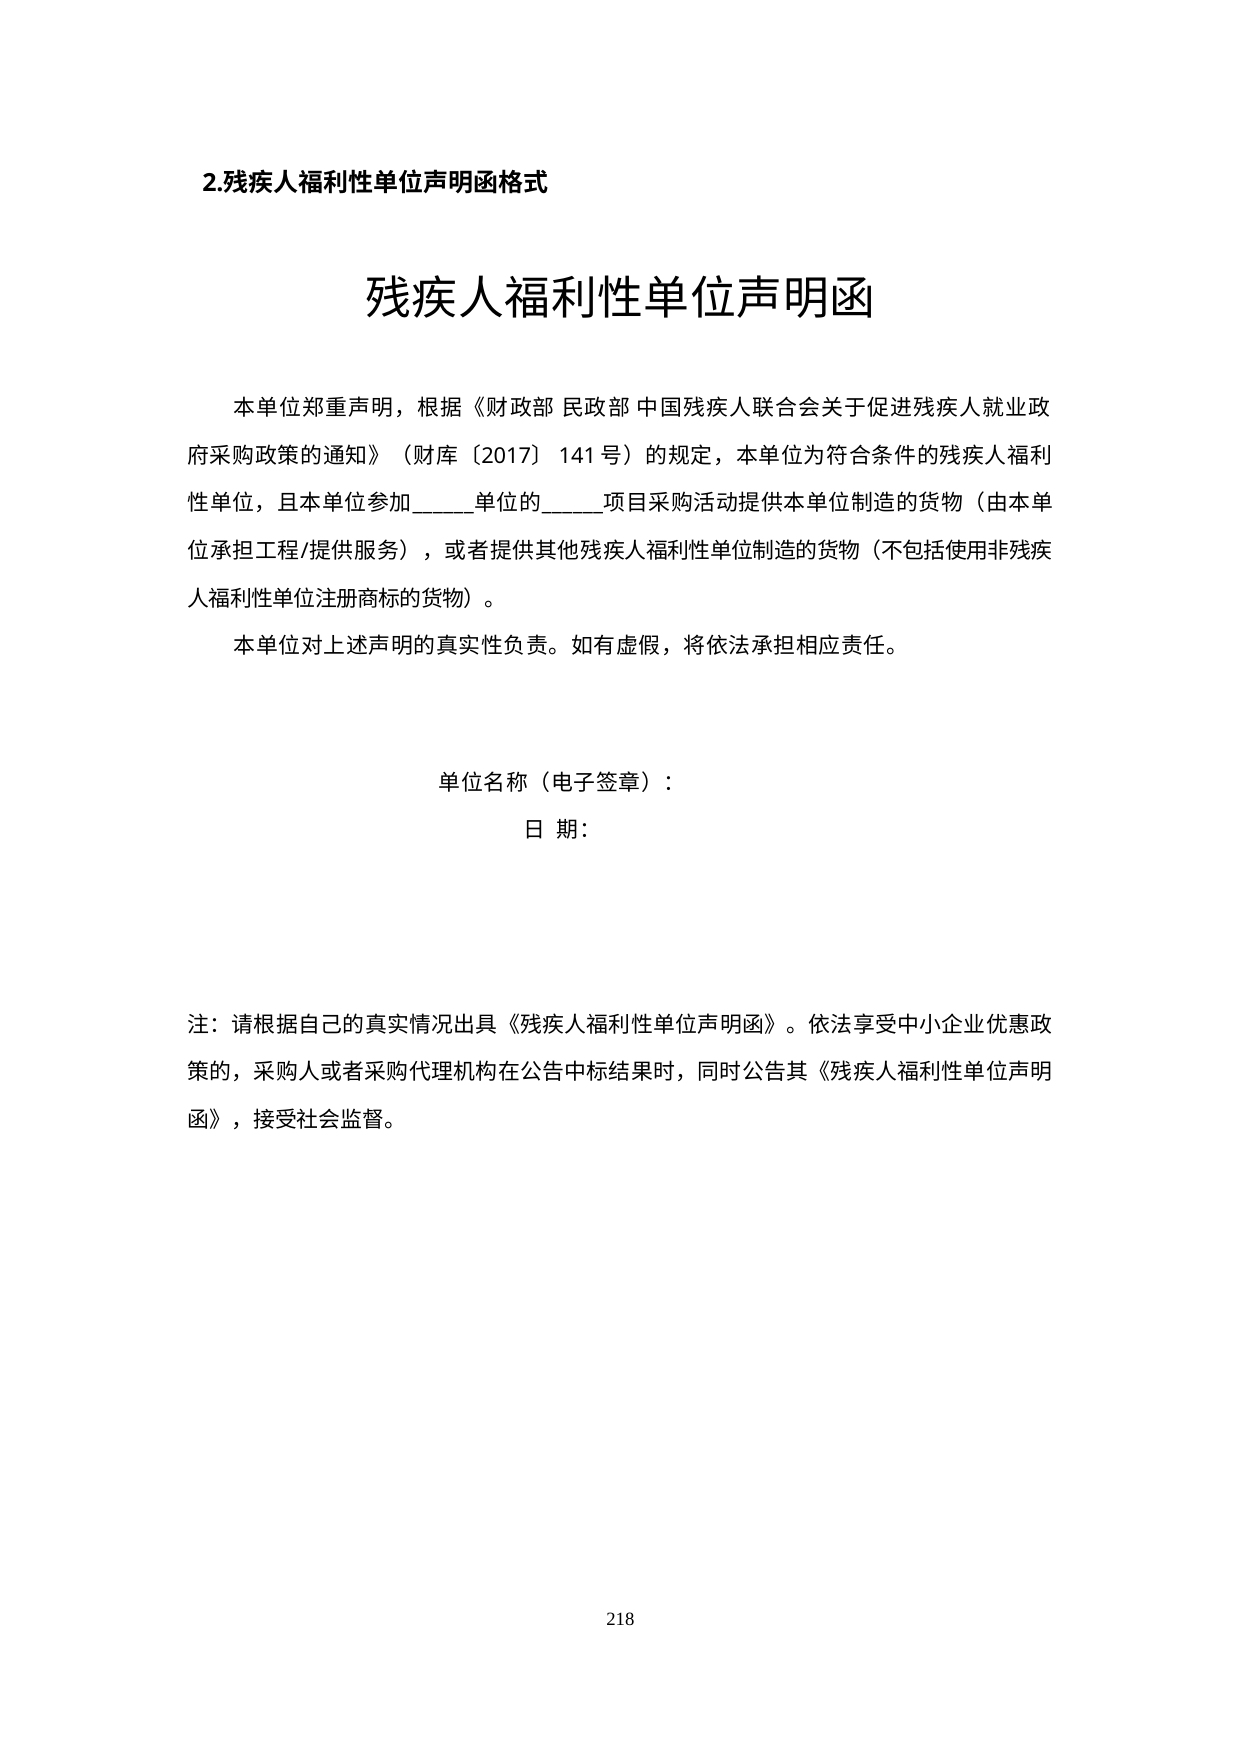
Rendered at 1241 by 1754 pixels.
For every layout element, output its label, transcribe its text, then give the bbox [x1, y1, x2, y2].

text 日 期： [187, 812, 891, 844]
text 本单位郑重声明，根据《财政部 民政部 中国残疾人联合会关于促进残疾人就业政府采购政策的通知》（财库〔2017〕 141号）的规定，本单位为符合条件的残疾人福利性单位，且本单位参加______单位的______项目采购活动提供本单位制造的货物（由本单位承担工程/提供服务），或者提供其他残疾人福利性单位制造的货物（不包括使用非残疾人福利性单位注册商标的货物）。 [187, 390, 1053, 612]
text 注：请根据自己的真实情况出具《残疾人福利性单位声明函》。依法享受中小企业优惠政策的，采购人或者采购代理机构在公告中标结果时，同时公告其《残疾人福利性单位声明函》，接受社会监督。 [187, 1007, 1053, 1133]
text 残疾人福利性单位声明函 [187, 265, 1053, 326]
text 2.残疾人福利性单位声明函格式 [202, 162, 1053, 199]
text 本单位对上述声明的真实性负责。如有虚假，将依法承担相应责任。 [187, 628, 1053, 660]
text 单位名称（电子签章）： [187, 765, 891, 797]
